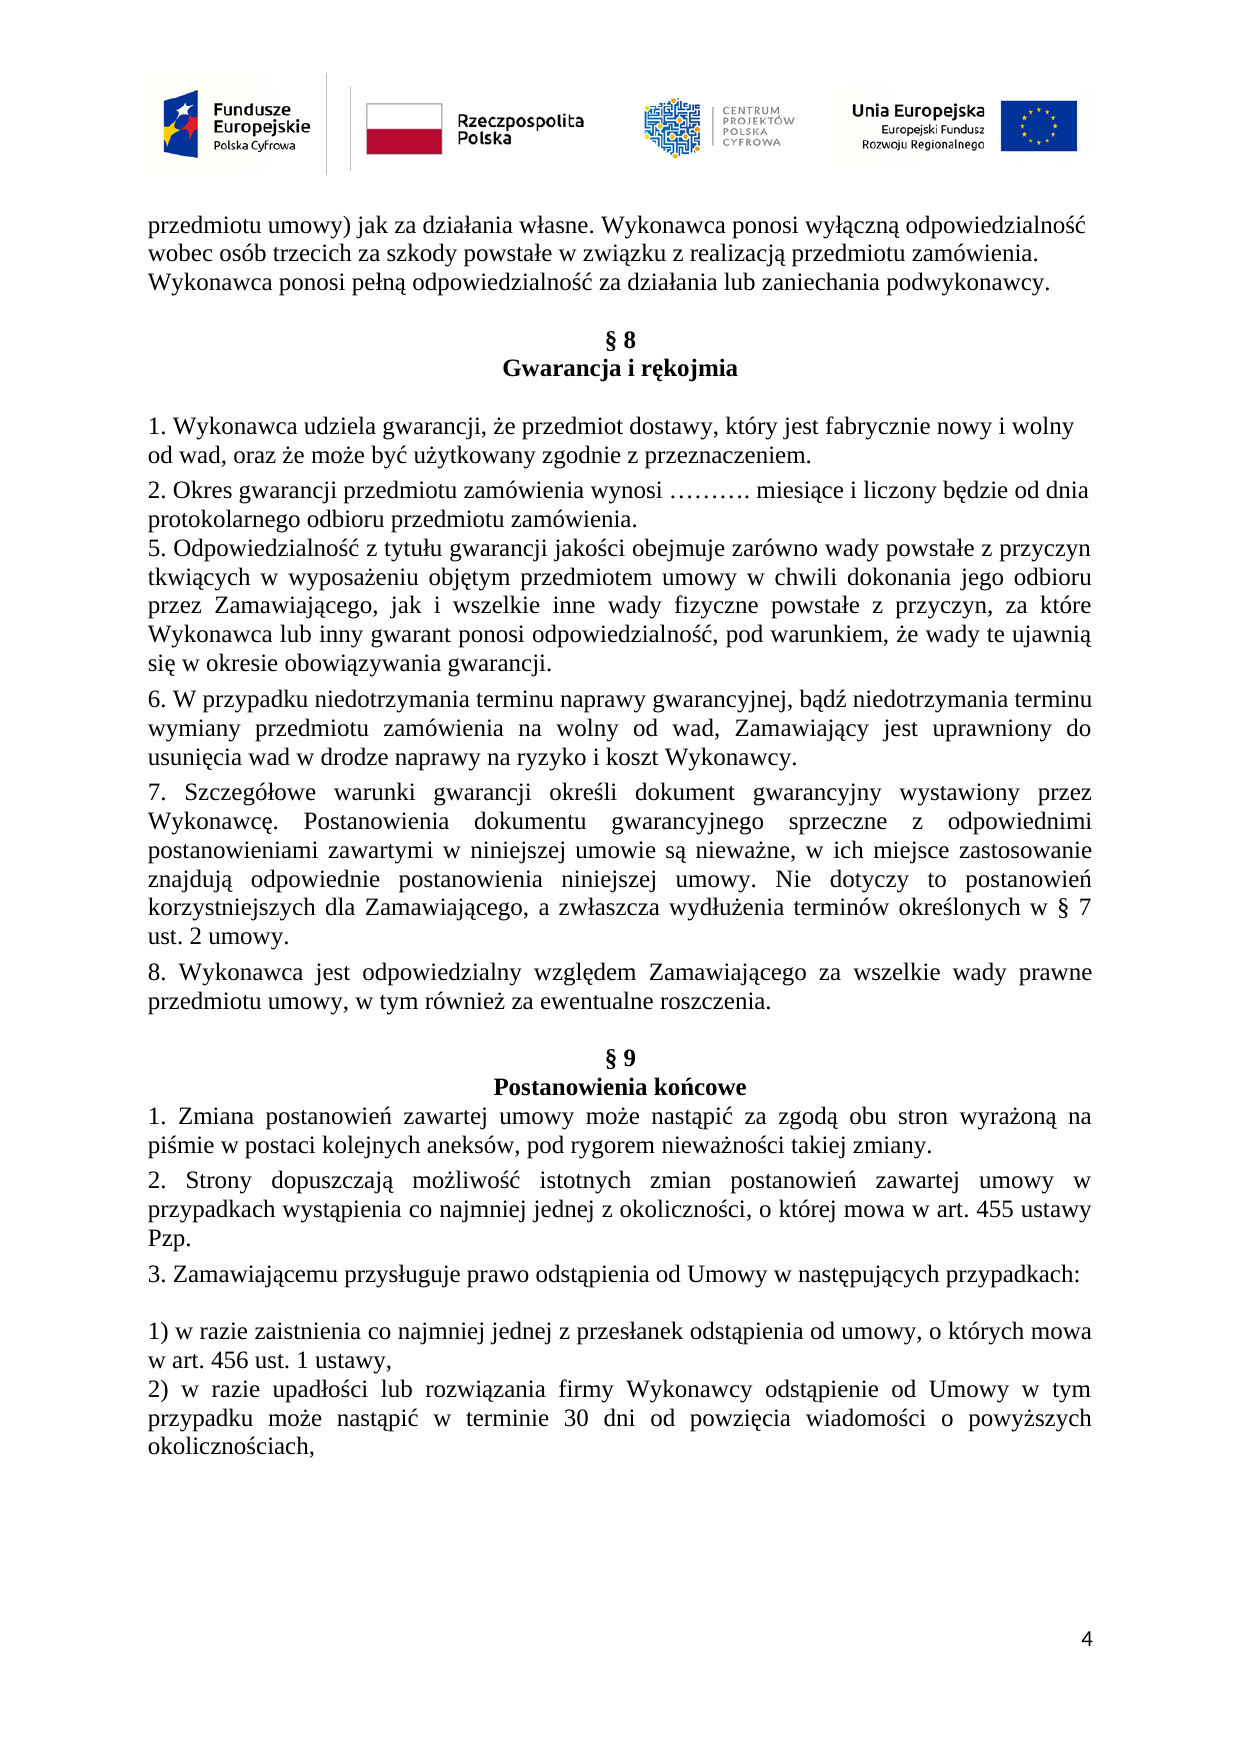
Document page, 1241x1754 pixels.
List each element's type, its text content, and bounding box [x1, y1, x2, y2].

text § 8 [148, 325, 1093, 353]
text § 9 [148, 1043, 1093, 1072]
text Wykonawca ponosi pełną odpowiedzialność za działania lub zaniechania podwykonawcy. [148, 267, 1093, 296]
text Postanowienia końcowe [148, 1072, 1093, 1101]
text 3. Zamawiającemu przysługuje prawo odstąpienia od Umowy w następujących przypadkach: [148, 1259, 1093, 1288]
text przedmiotu umowy) jak za działania własne. Wykonawca ponosi wyłączną odpowiedzialność [148, 210, 1093, 238]
text 2. Strony dopuszczają możliwość istotnych zmian postanowień zawartej umowy w przypadkach wystąpienia co najmniej jednej z okoliczności, o której mowa w art. 455 ustawy Pzp. [148, 1166, 1093, 1252]
text 6. W przypadku niedotrzymania terminu naprawy gwarancyjnej, bądź niedotrzymania terminu wymiany przedmiotu zamówienia na wolny od wad, Zamawiający jest uprawniony do usunięcia wad w drodze naprawy na ryzyko i koszt Wykonawcy. [148, 684, 1093, 770]
text 2) w razie upadłości lub rozwiązania firmy Wykonawcy odstąpienie od Umowy w tym przypadku może nastąpić w terminie 30 dni od powzięcia wiadomości o powyższych okolicznościach, [148, 1374, 1093, 1460]
text 5. Odpowiedzialność z tytułu gwarancji jakości obejmuje zarówno wady powstałe z przyczyn tkwiących w wyposażeniu objętym przedmiotem umowy w chwili dokonania jego odbioru przez Zamawiającego, jak i wszelkie inne wady fizyczne powstałe z przyczyn, za które Wykonawca lub inny gwarant ponosi odpowiedzialność, pod warunkiem, że wady te ujawnią się w okresie obowiązywania gwarancji. [148, 533, 1093, 677]
text 1. Wykonawca udziela gwarancji, że przedmiot dostawy, który jest fabrycznie nowy i wolny od wad, oraz że może być użytkowany zgodnie z przeznaczeniem. [148, 411, 1093, 468]
text 1) w razie zaistnienia co najmniej jednej z przesłanek odstąpienia od umowy, o których mowa w art. 456 ust. 1 ustawy, [148, 1316, 1093, 1374]
text wobec osób trzecich za szkody powstałe w związku z realizacją przedmiotu zamówienia. [148, 238, 1093, 267]
text 2. Okres gwarancji przedmiotu zamówienia wynosi ………. miesiące i liczony będzie od dnia protokolarnego odbioru przedmiotu zamówienia. [148, 476, 1093, 533]
text 1. Zmiana postanowień zawartej umowy może nastąpić za zgodą obu stron wyrażoną na piśmie w postaci kolejnych aneksów, pod rygorem nieważności takiej zmiany. [148, 1101, 1093, 1158]
text 8. Wykonawca jest odpowiedzialny względem Zamawiającego za wszelkie wady prawne przedmiotu umowy, w tym również za ewentualne roszczenia. [148, 957, 1093, 1015]
picture [147, 73, 1093, 182]
text 7. Szczegółowe warunki gwarancji określi dokument gwarancyjny wystawiony przez Wykonawcę. Postanowienia dokumentu gwarancyjnego sprzeczne z odpowiednimi postanowieniami zawartymi w niniejszej umowie są nieważne, w ich miejsce zastosowanie znajdują odpowiednie postanowienia niniejszej umowy. Nie dotyczy to postanowień korzystniejszych dla Zamawiającego, a zwłaszcza wydłużenia terminów określonych w § 7 ust. 2 umowy. [148, 777, 1093, 950]
text Gwarancja i rękojmia [148, 353, 1093, 382]
